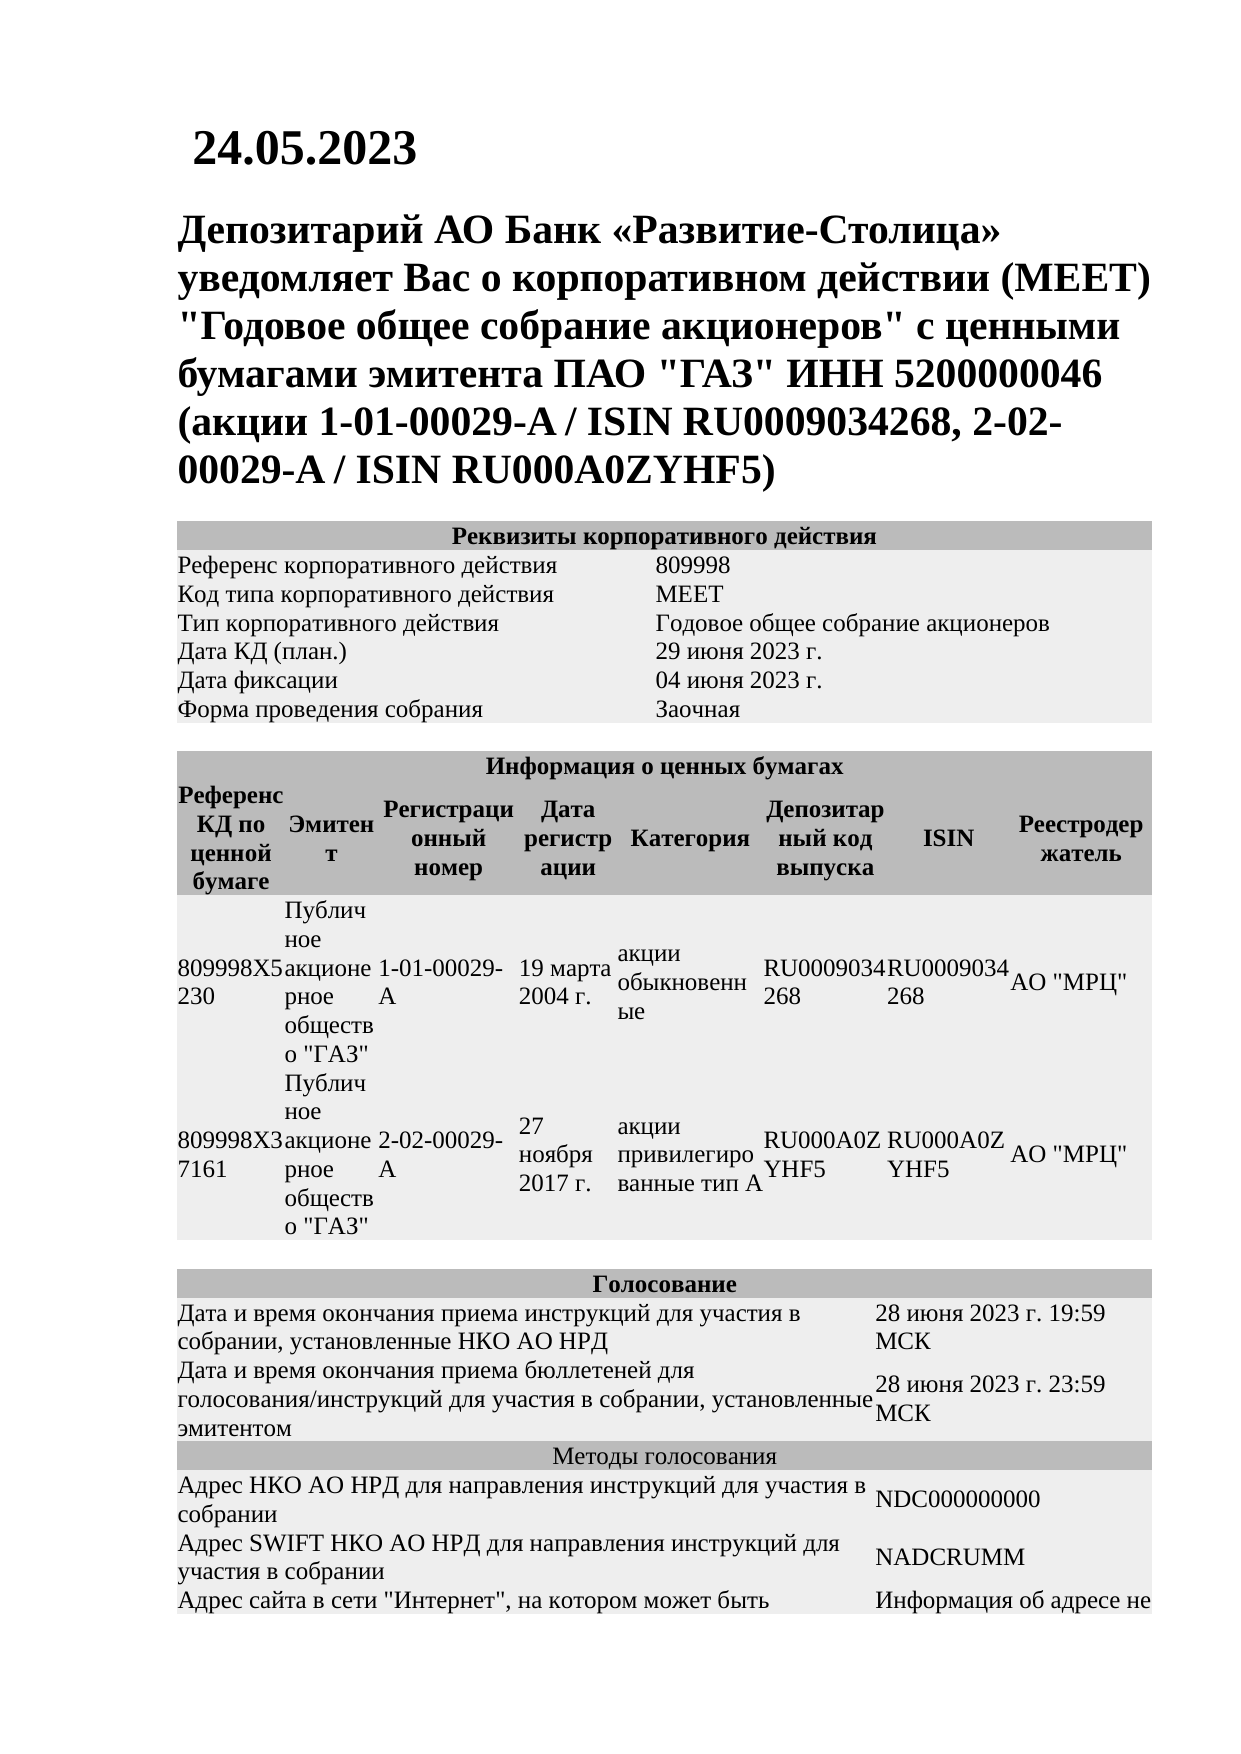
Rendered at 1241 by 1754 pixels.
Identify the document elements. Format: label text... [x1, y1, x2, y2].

table_cell АО "МРЦ" [1010, 1068, 1152, 1240]
table_header Голосование [177, 1269, 1152, 1298]
table_cell 2-02-00029-A [378, 1068, 519, 1240]
table_cell Референс КД по ценной бумаге [177, 780, 284, 895]
table_cell Дата и время окончания приема инструкций для участия в собрании, установленные НКО АО НРД [177, 1298, 875, 1355]
table_cell акции обыкновенные [617, 895, 763, 1068]
table_cell Заочная [655, 694, 1152, 723]
table_cell Код типа корпоративного действия [177, 579, 655, 608]
table_cell Информация об адресе не предоставлена [875, 1585, 1152, 1614]
table_cell Публичное акционерное общество "ГАЗ" [284, 895, 378, 1068]
table_cell Депозитарный код выпуска [763, 780, 887, 895]
table_cell Дата регистрации [519, 780, 617, 895]
table_cell Годовое общее собрание акционеров [655, 608, 1152, 636]
table_cell 1-01-00029-A [378, 895, 519, 1068]
table_cell акции привилегированные тип А [617, 1068, 763, 1240]
table_cell 809998X37161 [177, 1068, 284, 1240]
table_cell RU000A0ZYHF5 [763, 1068, 887, 1240]
table_cell АО "МРЦ" [1010, 895, 1152, 1068]
table_cell Категория [617, 780, 763, 895]
table_cell 19 марта 2004 г. [519, 895, 617, 1068]
table_header Реквизиты корпоративного действия [177, 521, 1152, 550]
table_cell Референс корпоративного действия [177, 550, 655, 579]
table_cell Дата фиксации [177, 665, 655, 694]
table_cell 27 ноября 2017 г. [519, 1068, 617, 1240]
table_cell Дата и время окончания приема бюллетеней для голосования/инструкций для участия в собрании, установленные эмитентом [177, 1355, 875, 1441]
table_cell Адрес НКО АО НРД для направления инструкций для участия в собрании [177, 1470, 875, 1528]
text Депозитарий АО Банк «Развитие-Столица» уведомляет Вас о корпоративном действии (MEET) "Годовое общее собрание акционеров" с ценными бумагами эмитента ПАО "ГАЗ" ИНН 5200000046 (акции 1-01-00029-A / ISIN RU0009034268, 2-02-00029-A / ISIN RU000A0ZYHF5) [177, 205, 1152, 492]
table_header Информация о ценных бумагах [177, 751, 1152, 780]
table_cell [177, 1585, 875, 1614]
table_cell Адрес SWIFT НКО АО НРД для направления инструкций для участия в собрании [177, 1528, 875, 1585]
table_cell 28 июня 2023 г. 19:59 МСК [875, 1298, 1152, 1355]
table_cell ISIN [887, 780, 1010, 895]
table_cell MEET [655, 579, 1152, 608]
table_cell RU0009034268 [887, 895, 1010, 1068]
table_cell Тип корпоративного действия [177, 608, 655, 636]
table_cell Методы голосования [177, 1441, 1152, 1470]
table_cell 04 июня 2023 г. [655, 665, 1152, 694]
table_cell Регистрационный номер [378, 780, 519, 895]
table_cell Форма проведения собрания [177, 694, 655, 723]
table_cell 28 июня 2023 г. 23:59 МСК [875, 1355, 1152, 1441]
table_cell Публичное акционерное общество "ГАЗ" [284, 1068, 378, 1240]
table_cell 809998X5230 [177, 895, 284, 1068]
table_cell 29 июня 2023 г. [655, 636, 1152, 665]
table_cell Дата КД (план.) [177, 636, 655, 665]
table_cell Реестродержатель [1010, 780, 1152, 895]
table_cell 809998 [655, 550, 1152, 579]
table_cell NDC000000000 [875, 1470, 1152, 1528]
text 24.05.2023 [192, 118, 1152, 176]
table_cell NADCRUMM [875, 1528, 1152, 1585]
table_cell RU0009034268 [763, 895, 887, 1068]
table_cell Эмитент [284, 780, 378, 895]
table_cell RU000A0ZYHF5 [887, 1068, 1010, 1240]
